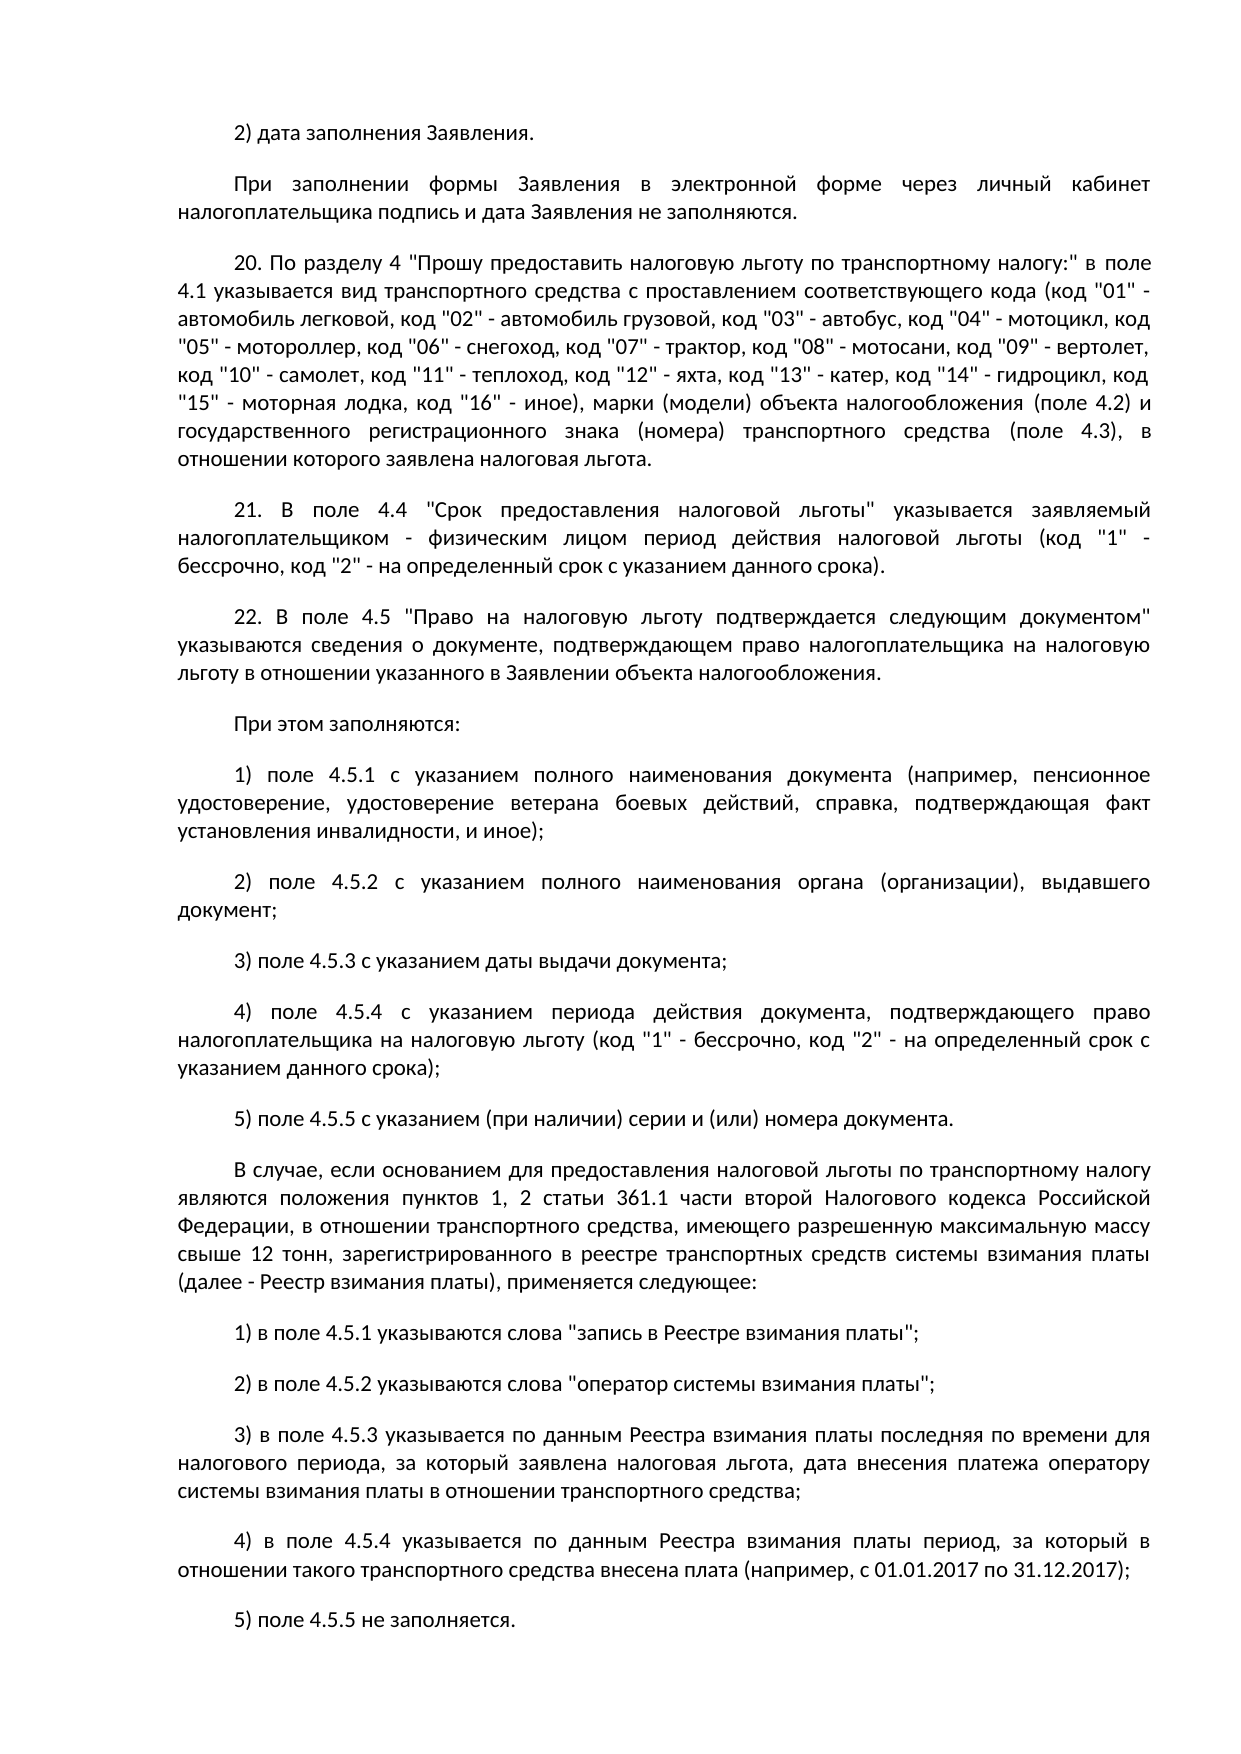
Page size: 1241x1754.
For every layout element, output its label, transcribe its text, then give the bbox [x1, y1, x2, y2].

text 3) поле 4.5.3 с указанием даты выдачи документа; [177, 946, 1152, 974]
text 5) поле 4.5.5 не заполняется. [177, 1606, 1152, 1634]
text 4) поле 4.5.4 с указанием периода действия документа, подтверждающего право налогоплательщика на налоговую льготу (код "1" - бессрочно, код "2" - на определенный срок с указанием данного срока); [177, 997, 1152, 1081]
text 20. По разделу 4 "Прошу предоставить налоговую льготу по транспортному налогу:" в поле 4.1 указывается вид транспортного средства с проставлением соответствующего кода (код "01" - автомобиль легковой, код "02" - автомобиль грузовой, код "03" - автобус, код "04" - мотоцикл, код "05" - мотороллер, код "06" - снегоход, код "07" - трактор, код "08" - мотосани, код "09" - вертолет, код "10" - самолет, код "11" - теплоход, код "12" - яхта, код "13" - катер, код "14" - гидроцикл, код "15" - моторная лодка, код "16" - иное), марки (модели) объекта налогообложения (поле 4.2) и государственного регистрационного знака (номера) транспортного средства (поле 4.3), в отношении которого заявлена налоговая льгота. [177, 248, 1152, 472]
text 2) поле 4.5.2 с указанием полного наименования органа (организации), выдавшего документ; [177, 867, 1152, 923]
text 4) в поле 4.5.4 указывается по данным Реестра взимания платы период, за который в отношении такого транспортного средства внесена плата (например, с 01.01.2017 по 31.12.2017); [177, 1527, 1152, 1583]
text 21. В поле 4.4 "Срок предоставления налоговой льготы" указывается заявляемый налогоплательщиком - физическим лицом период действия налоговой льготы (код "1" - бессрочно, код "2" - на определенный срок с указанием данного срока). [177, 495, 1152, 579]
text 3) в поле 4.5.3 указывается по данным Реестра взимания платы последняя по времени для налогового периода, за который заявлена налоговая льгота, дата внесения платежа оператору системы взимания платы в отношении транспортного средства; [177, 1420, 1152, 1504]
text При этом заполняются: [177, 709, 1152, 737]
text 5) поле 4.5.5 с указанием (при наличии) серии и (или) номера документа. [177, 1104, 1152, 1132]
text В случае, если основанием для предоставления налоговой льготы по транспортному налогу являются положения пунктов 1, 2 статьи 361.1 части второй Налогового кодекса Российской Федерации, в отношении транспортного средства, имеющего разрешенную максимальную массу свыше 12 тонн, зарегистрированного в реестре транспортных средств системы взимания платы (далее - Реестр взимания платы), применяется следующее: [177, 1155, 1152, 1295]
text 1) поле 4.5.1 с указанием полного наименования документа (например, пенсионное удостоверение, удостоверение ветерана боевых действий, справка, подтверждающая факт установления инвалидности, и иное); [177, 760, 1152, 844]
text 2) в поле 4.5.2 указываются слова "оператор системы взимания платы"; [177, 1369, 1152, 1397]
text 2) дата заполнения Заявления. [177, 118, 1152, 146]
text При заполнении формы Заявления в электронной форме через личный кабинет налогоплательщика подпись и дата Заявления не заполняются. [177, 169, 1152, 225]
text 1) в поле 4.5.1 указываются слова "запись в Реестре взимания платы"; [177, 1318, 1152, 1346]
text 22. В поле 4.5 "Право на налоговую льготу подтверждается следующим документом" указываются сведения о документе, подтверждающем право налогоплательщика на налоговую льготу в отношении указанного в Заявлении объекта налогообложения. [177, 602, 1152, 686]
